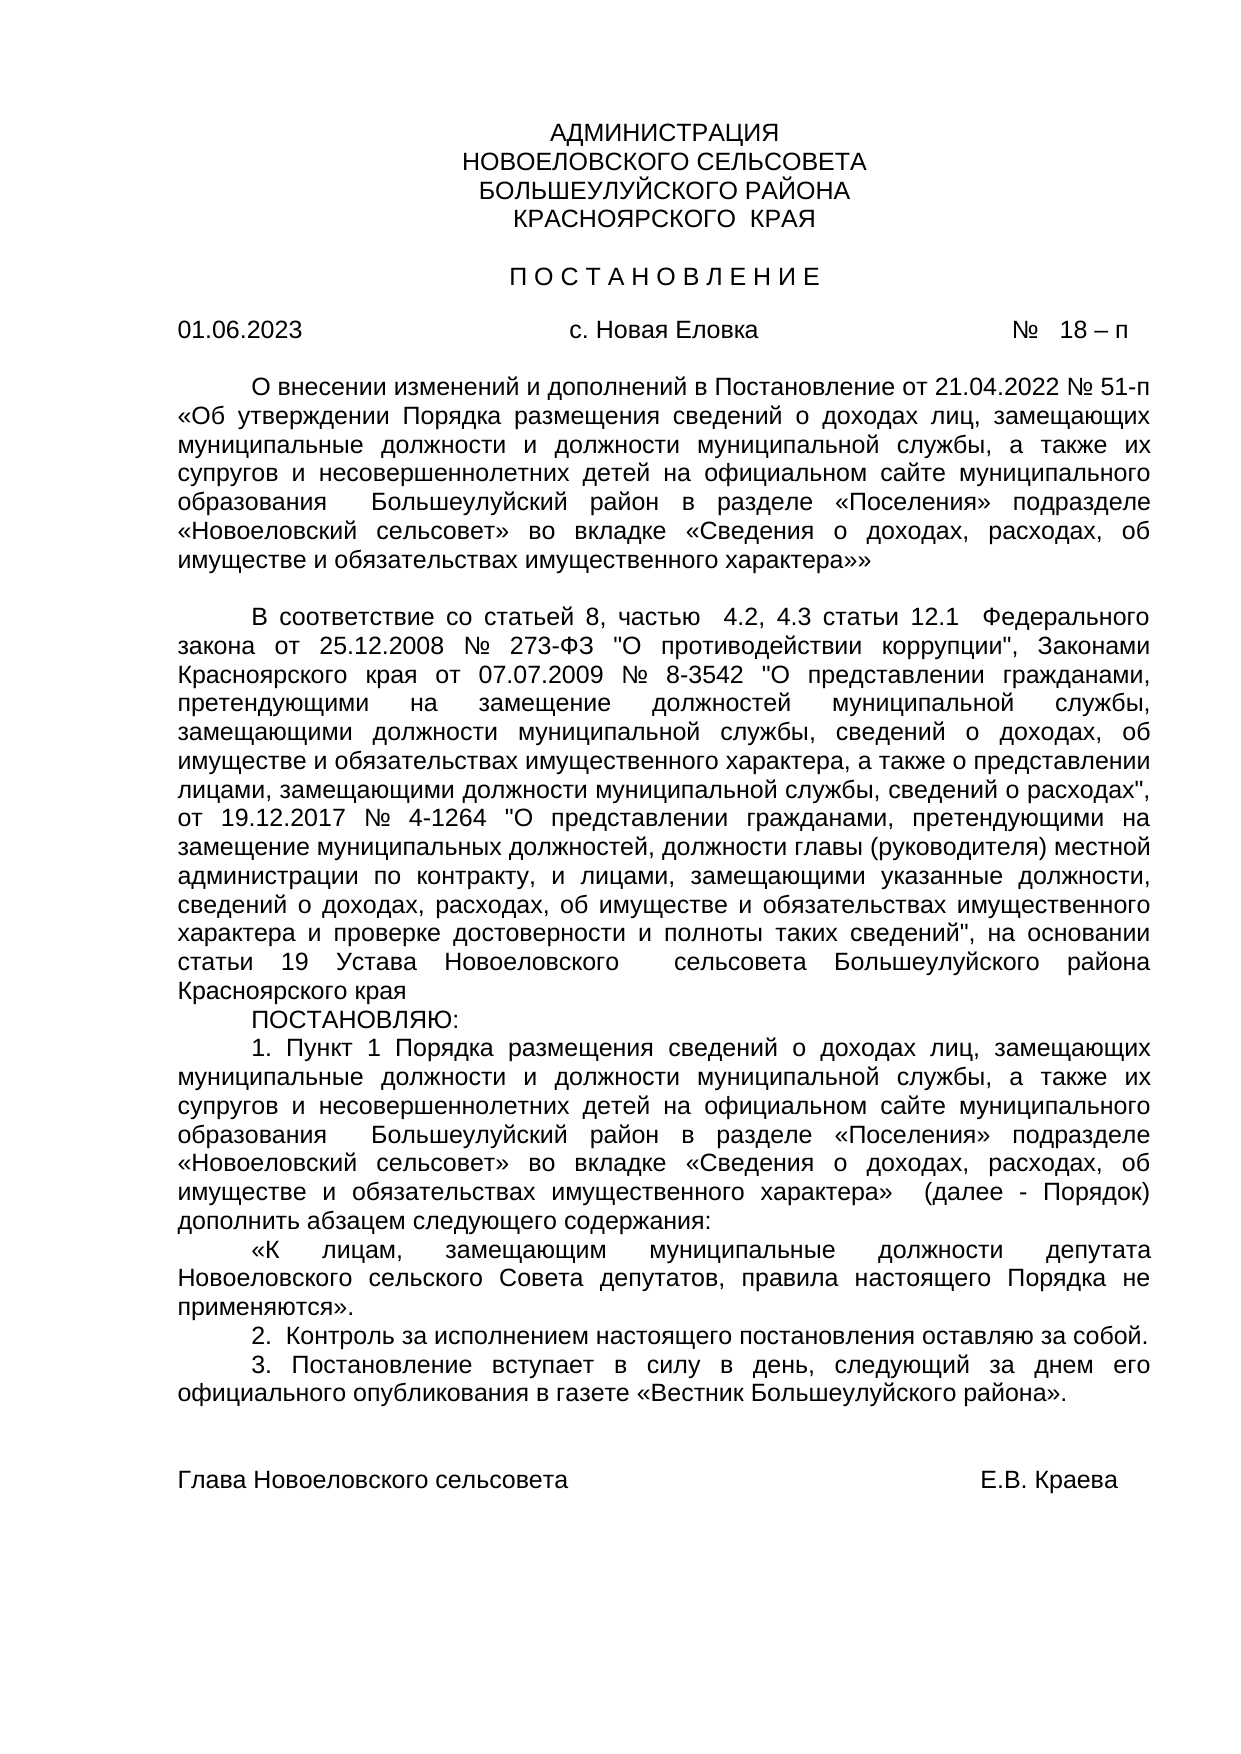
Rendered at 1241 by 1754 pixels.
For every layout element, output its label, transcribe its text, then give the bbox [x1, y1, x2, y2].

text 3. Постановление вступает в силу в день, следующий за днем его официального опубликования в газете «Вестник Большеулуйского района». [177, 1350, 1152, 1407]
text НОВОЕЛОВСКОГО СЕЛЬСОВЕТА [177, 147, 1152, 176]
text П О С Т А Н О В Л Е Н И Е [177, 262, 1152, 291]
text КРАСНОЯРСКОГО КРАЯ [177, 204, 1152, 233]
text 01.06.2023 с. Новая Еловка № 18 – п [177, 315, 1152, 343]
text АДМИНИСТРАЦИЯ [177, 118, 1152, 147]
text «К лицам, замещающим муниципальные должности депутата Новоеловского сельского Совета депутатов, правила настоящего Порядка не применяются». [177, 1235, 1152, 1321]
text ПОСТАНОВЛЯЮ: [177, 1005, 1152, 1033]
text 2. Контроль за исполнением настоящего постановления оставляю за собой. [177, 1321, 1152, 1350]
text О внесении изменений и дополнений в Постановление от 21.04.2022 № 51-п «Об утверждении Порядка размещения сведений о доходах лиц, замещающих муниципальные должности и должности муниципальной службы, а также их супругов и несовершеннолетних детей на официальном сайте муниципального образования Большеулуйский район в разделе «Поселения» подразделе «Новоеловский сельсовет» во вкладке «Сведения о доходах, расходах, об имуществе и обязательствах имущественного характера»» [177, 372, 1152, 573]
text В соответствие со статьей 8, частью 4.2, 4.3 статьи 12.1 Федерального закона от 25.12.2008 № 273-ФЗ "О противодействии коррупции", Законами Красноярского края от 07.07.2009 № 8-3542 "О представлении гражданами, претендующими на замещение должностей муниципальной службы, замещающими должности муниципальной службы, сведений о доходах, об имуществе и обязательствах имущественного характера, а также о представлении лицами, замещающими должности муниципальной службы, сведений о расходах", от 19.12.2017 № 4-1264 "О представлении гражданами, претендующими на замещение муниципальных должностей, должности главы (руководителя) местной администрации по контракту, и лицами, замещающими указанные должности, сведений о доходах, расходах, об имуществе и обязательствах имущественного характера и проверке достоверности и полноты таких сведений", на основании статьи 19 Устава Новоеловского сельсовета Большеулуйского района Красноярского края [177, 602, 1152, 1005]
text 1. Пункт 1 Порядка размещения сведений о доходах лиц, замещающих муниципальные должности и должности муниципальной службы, а также их супругов и несовершеннолетних детей на официальном сайте муниципального образования Большеулуйский район в разделе «Поселения» подразделе «Новоеловский сельсовет» во вкладке «Сведения о доходах, расходах, об имуществе и обязательствах имущественного характера» (далее - Порядок) дополнить абзацем следующего содержания: [177, 1033, 1152, 1235]
text Глава Новоеловского сельсовета Е.В. Краева [177, 1465, 1152, 1493]
text БОЛЬШЕУЛУЙСКОГО РАЙОНА [177, 176, 1152, 204]
